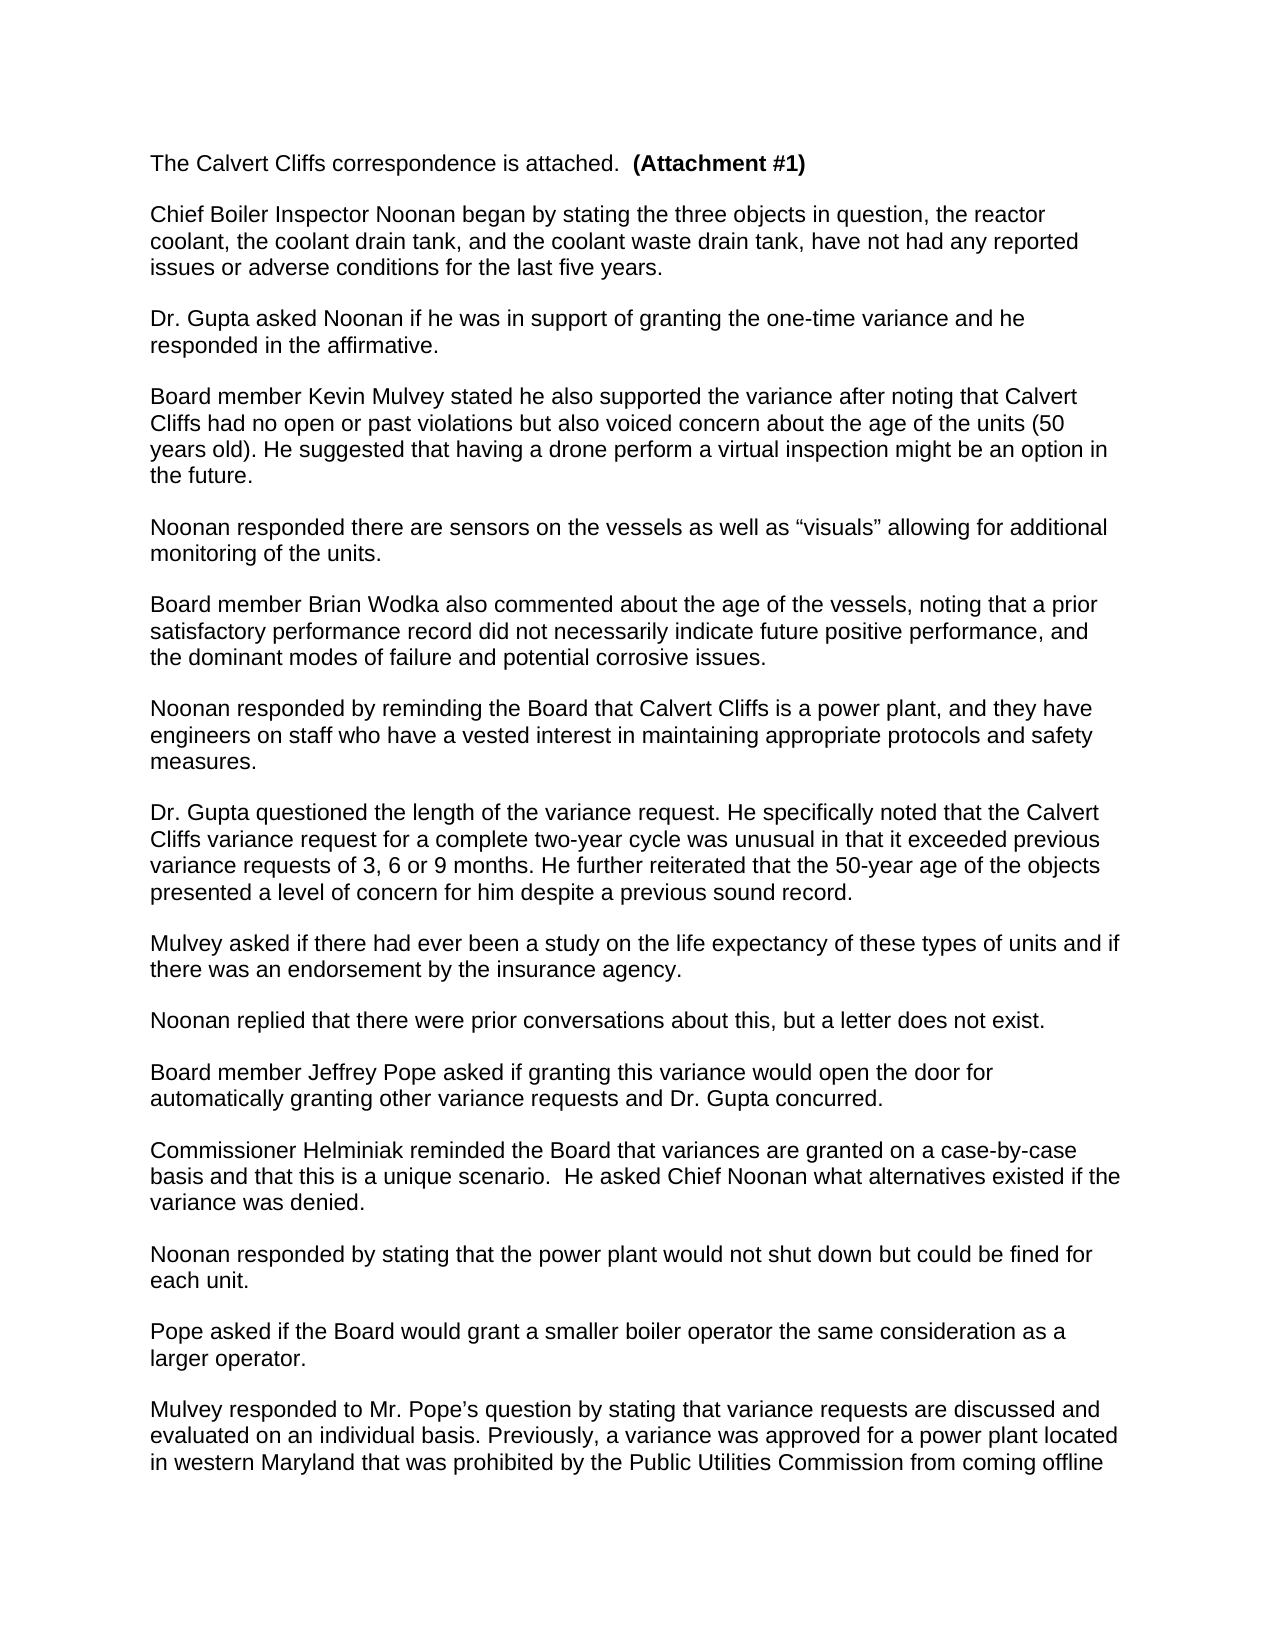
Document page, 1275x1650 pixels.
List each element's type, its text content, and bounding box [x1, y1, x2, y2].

text Commissioner Helminiak reminded the Board that variances are granted on a case-by-case basis and that this is a unique scenario. He asked Chief Noonan what alternatives existed if the variance was denied. [150, 1137, 1125, 1216]
text Noonan responded by stating that the power plant would not shut down but could be fined for each unit. [150, 1241, 1125, 1293]
text Board member Jeffrey Pope asked if granting this variance would open the door for automatically granting other variance requests and Dr. Gupta concurred. [150, 1059, 1125, 1112]
text Board member Brian Wodka also commented about the age of the vessels, noting that a prior satisfactory performance record did not necessarily indicate future positive performance, and the dominant modes of failure and potential corrosive issues. [150, 591, 1125, 670]
text Mulvey asked if there had ever been a study on the life expectancy of these types of units and if there was an endorsement by the insurance agency. [150, 930, 1125, 982]
text Dr. Gupta asked Noonan if he was in support of granting the one-time variance and he responded in the affirmative. [150, 305, 1125, 358]
text Pope asked if the Board would grant a smaller boiler operator the same consideration as a larger operator. [150, 1318, 1125, 1371]
text Board member Kevin Mulvey stated he also supported the variance after noting that Calvert Cliffs had no open or past violations but also voiced concern about the age of the units (50 years old). He suggested that having a drone perform a virtual inspection might be an option in the future. [150, 383, 1125, 488]
text Dr. Gupta questioned the length of the variance request. He specifically noted that the Calvert Cliffs variance request for a complete two-year cycle was unusual in that it exceeded previous variance requests of 3, 6 or 9 months. He further reiterated that the 50-year age of the objects presented a level of concern for him despite a previous sound record. [150, 799, 1125, 905]
text Noonan responded by reminding the Board that Calvert Cliffs is a power plant, and they have engineers on staff who have a vested interest in maintaining appropriate protocols and safety measures. [150, 695, 1125, 774]
text Noonan responded there are sensors on the vessels as well as “visuals” allowing for additional monitoring of the units. [150, 513, 1125, 566]
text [150, 1396, 1125, 1475]
text Noonan replied that there were prior conversations about this, but a letter does not exist. [150, 1007, 1125, 1034]
text The Calvert Cliffs correspondence is attached. (Attachment #1) [150, 150, 1125, 176]
text Chief Boiler Inspector Noonan began by stating the three objects in question, the reactor coolant, the coolant drain tank, and the coolant waste drain tank, have not had any reported issues or adverse conditions for the last five years. [150, 201, 1125, 280]
